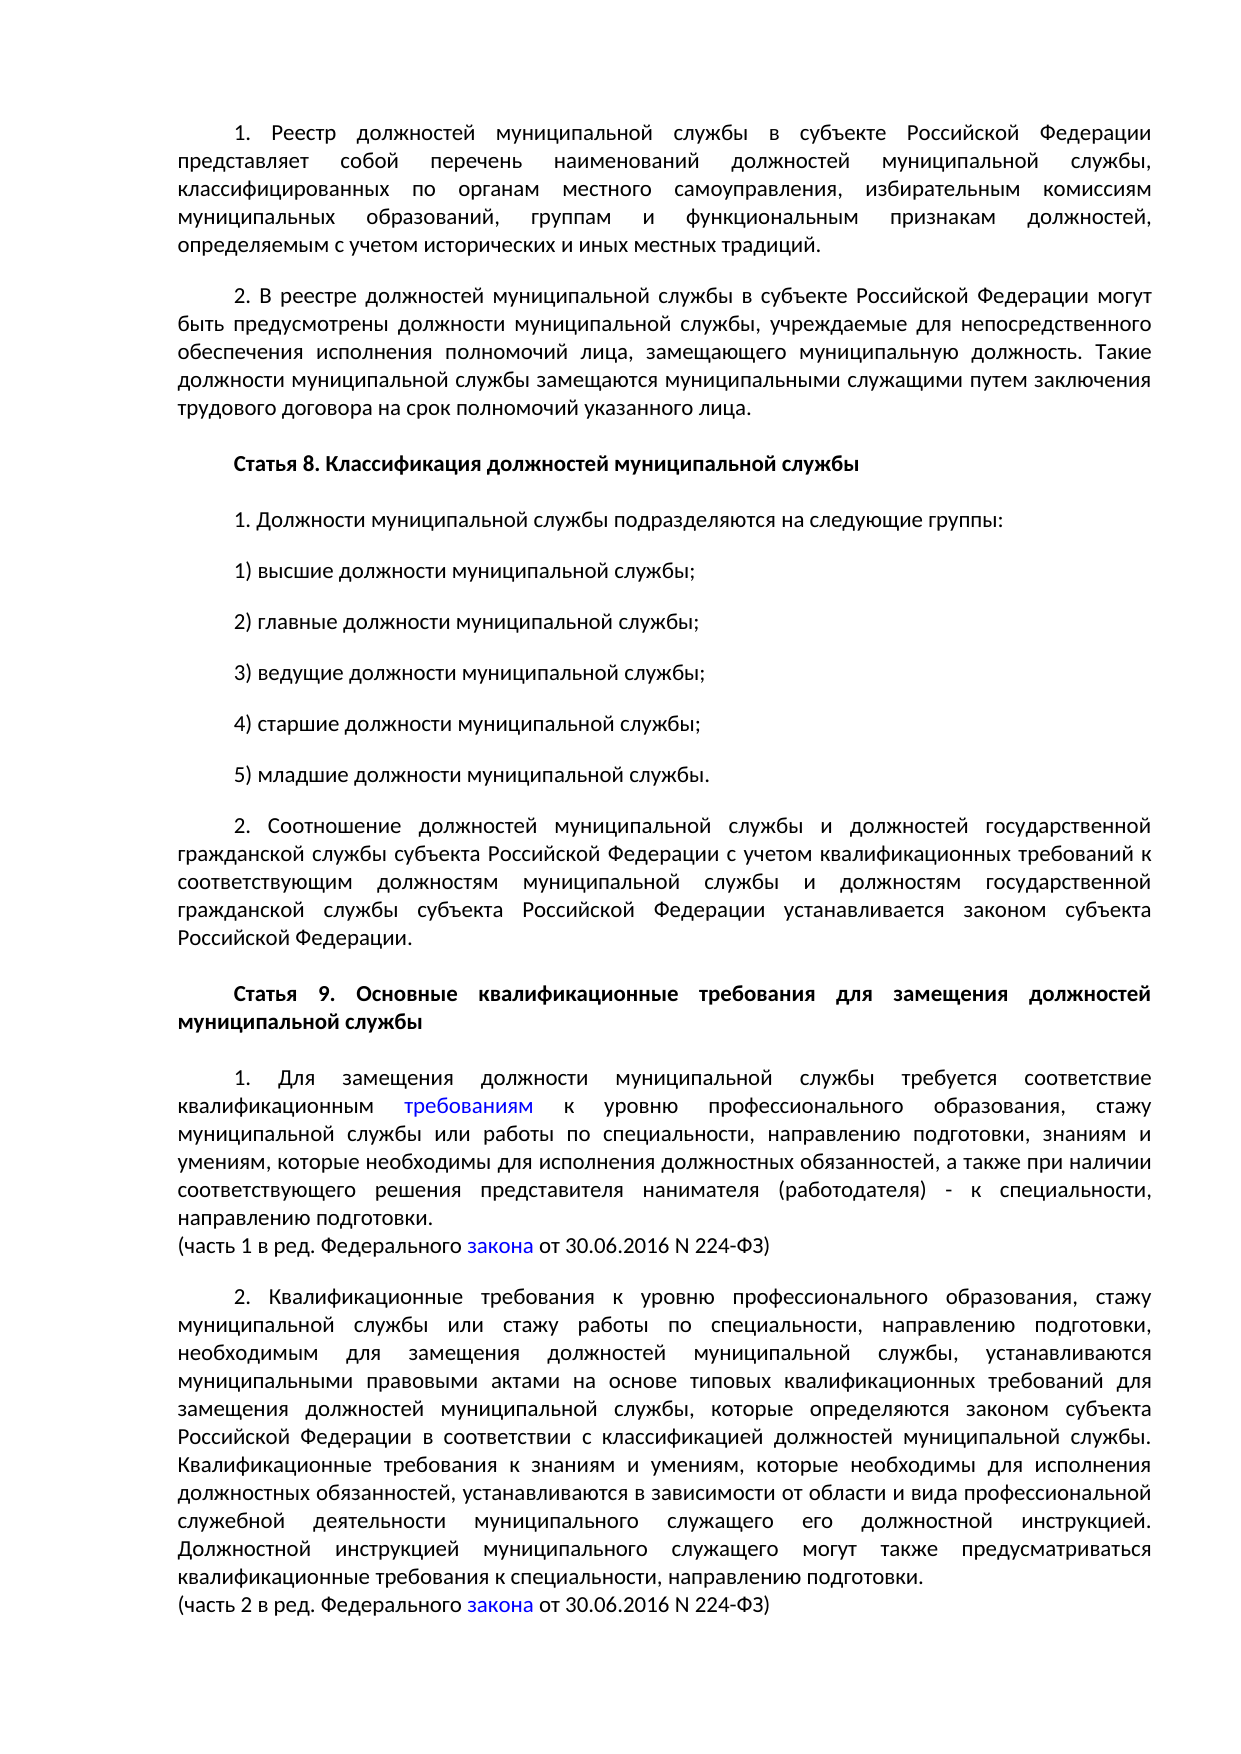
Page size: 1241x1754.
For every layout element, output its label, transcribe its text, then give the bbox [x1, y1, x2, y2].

text 5) младшие должности муниципальной службы. [177, 760, 1152, 788]
text 2. В реестре должностей муниципальной службы в субъекте Российской Федерации могут быть предусмотрены должности муниципальной службы, учреждаемые для непосредственного обеспечения исполнения полномочий лица, замещающего муниципальную должность. Такие должности муниципальной службы замещаются муниципальными служащими путем заключения трудового договора на срок полномочий указанного лица. [177, 281, 1152, 421]
text 1. Реестр должностей муниципальной службы в субъекте Российской Федерации представляет собой перечень наименований должностей муниципальной службы, классифицированных по органам местного самоуправления, избирательным комиссиям муниципальных образований, группам и функциональным признакам должностей, определяемым с учетом исторических и иных местных традиций. [177, 118, 1152, 258]
text 1. Для замещения должности муниципальной службы требуется соответствие квалификационным требованиям к уровню профессионального образования, стажу муниципальной службы или работы по специальности, направлению подготовки, знаниям и умениям, которые необходимы для исполнения должностных обязанностей, а также при наличии соответствующего решения представителя нанимателя (работодателя) - к специальности, направлению подготовки. [177, 1063, 1152, 1231]
text 1. Должности муниципальной службы подразделяются на следующие группы: [177, 505, 1152, 533]
text 4) старшие должности муниципальной службы; [177, 709, 1152, 737]
text 2. Соотношение должностей муниципальной службы и должностей государственной гражданской службы субъекта Российской Федерации с учетом квалификационных требований к соответствующим должностям муниципальной службы и должностям государственной гражданской службы субъекта Российской Федерации устанавливается законом субъекта Российской Федерации. [177, 811, 1152, 951]
text (часть 1 в ред. Федерального закона от 30.06.2016 N 224-ФЗ) [177, 1231, 1152, 1259]
title Статья 8. Классификация должностей муниципальной службы [177, 449, 1152, 477]
title Статья 9. Основные квалификационные требования для замещения должностей муниципальной службы [177, 979, 1152, 1035]
text 2. Квалификационные требования к уровню профессионального образования, стажу муниципальной службы или стажу работы по специальности, направлению подготовки, необходимым для замещения должностей муниципальной службы, устанавливаются муниципальными правовыми актами на основе типовых квалификационных требований для замещения должностей муниципальной службы, которые определяются законом субъекта Российской Федерации в соответствии с классификацией должностей муниципальной службы. Квалификационные требования к знаниям и умениям, которые необходимы для исполнения должностных обязанностей, устанавливаются в зависимости от области и вида профессиональной служебной деятельности муниципального служащего его должностной инструкцией. Должностной инструкцией муниципального служащего могут также предусматриваться квалификационные требования к специальности, направлению подготовки. [177, 1282, 1152, 1590]
text 1) высшие должности муниципальной службы; [177, 556, 1152, 584]
text 2) главные должности муниципальной службы; [177, 607, 1152, 635]
text 3) ведущие должности муниципальной службы; [177, 658, 1152, 686]
text (часть 2 в ред. Федерального закона от 30.06.2016 N 224-ФЗ) [177, 1590, 1152, 1618]
